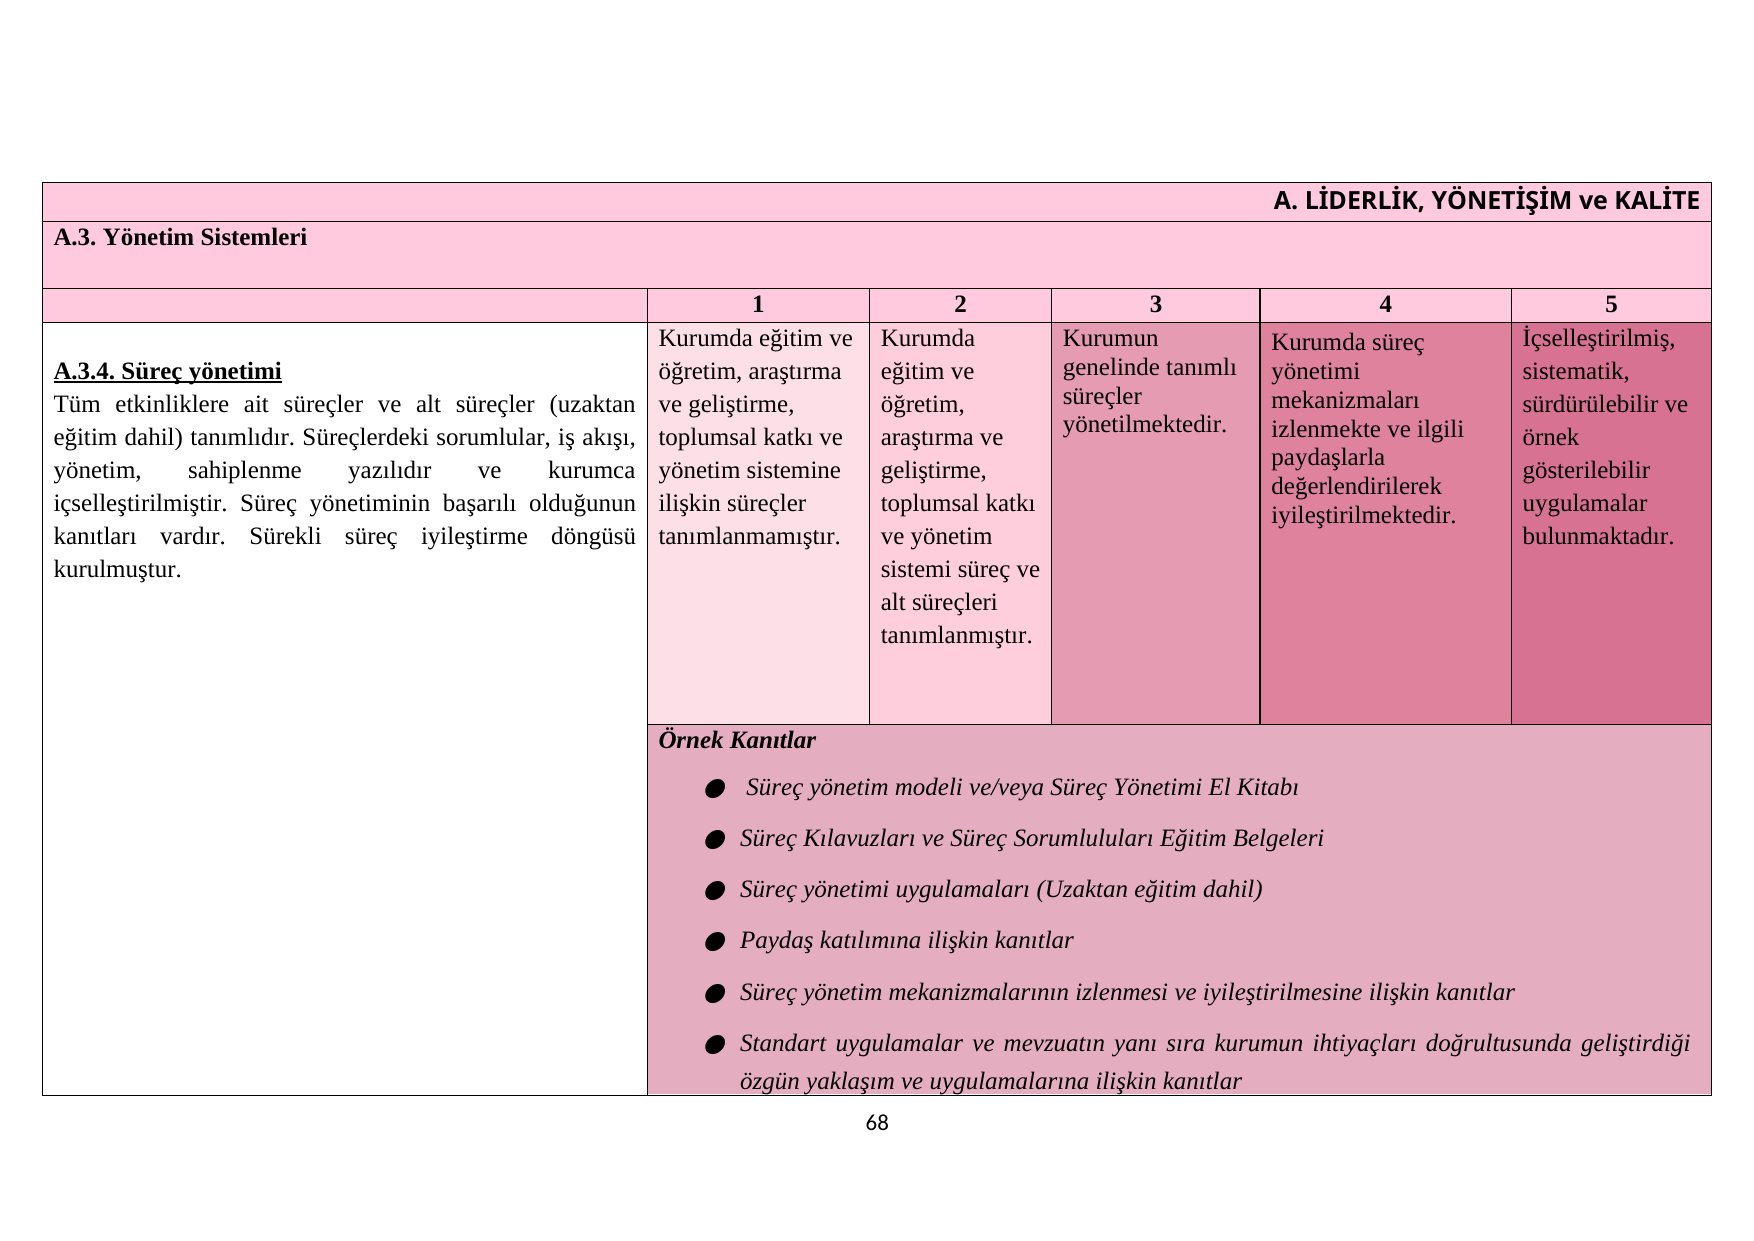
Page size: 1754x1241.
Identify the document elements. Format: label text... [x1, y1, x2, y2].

table_cell A.3.4. Süreç yönetimi Tüm etkinliklere ait süreçler ve alt süreçler (uzaktan eğitim dahil) tanımlıdır. Süreçlerdeki sorumlular, iş akışı, yönetim, sahiplenme yazılıdır ve kurumca içselleştirilmiştir. Süreç yönetiminin başarılı olduğunun kanıtları vardır. Sürekli süreç iyileştirme döngüsü kurulmuştur. [43, 323, 647, 1094]
table_cell 2 [870, 289, 1051, 322]
table_cell İçselleştirilmiş, sistematik, sürdürülebilir ve örnek gösterilebilir uygulamalar bulunmaktadır. [1512, 323, 1711, 724]
table_cell 4 [1261, 289, 1511, 322]
table_cell 1 [648, 289, 869, 322]
table_cell Kurumun genelinde tanımlı süreçler yönetilmektedir. [1052, 323, 1259, 724]
table_cell A.3. Yönetim Sistemleri [43, 222, 1711, 288]
table_cell Kurumda süreç yönetimi mekanizmaları izlenmekte ve ilgili paydaşlarla değerlendirilerek iyileştirilmektedir. [1261, 323, 1511, 724]
table_cell 3 [1052, 289, 1259, 322]
table_cell 5 [1512, 289, 1711, 322]
table_cell Kurumda eğitim ve öğretim, araştırma ve geliştirme, toplumsal katkı ve yönetim sistemine ilişkin süreçler tanımlanmamıştır. [648, 323, 869, 724]
table_header A. LİDERLİK, YÖNETİŞİM ve KALİTE [43, 183, 1711, 221]
table_cell [43, 289, 647, 322]
table_cell Kurumda eğitim ve öğretim, araştırma ve geliştirme, toplumsal katkı ve yönetim sistemi süreç ve alt süreçleri tanımlanmıştır. [870, 323, 1051, 724]
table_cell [648, 725, 1711, 1094]
